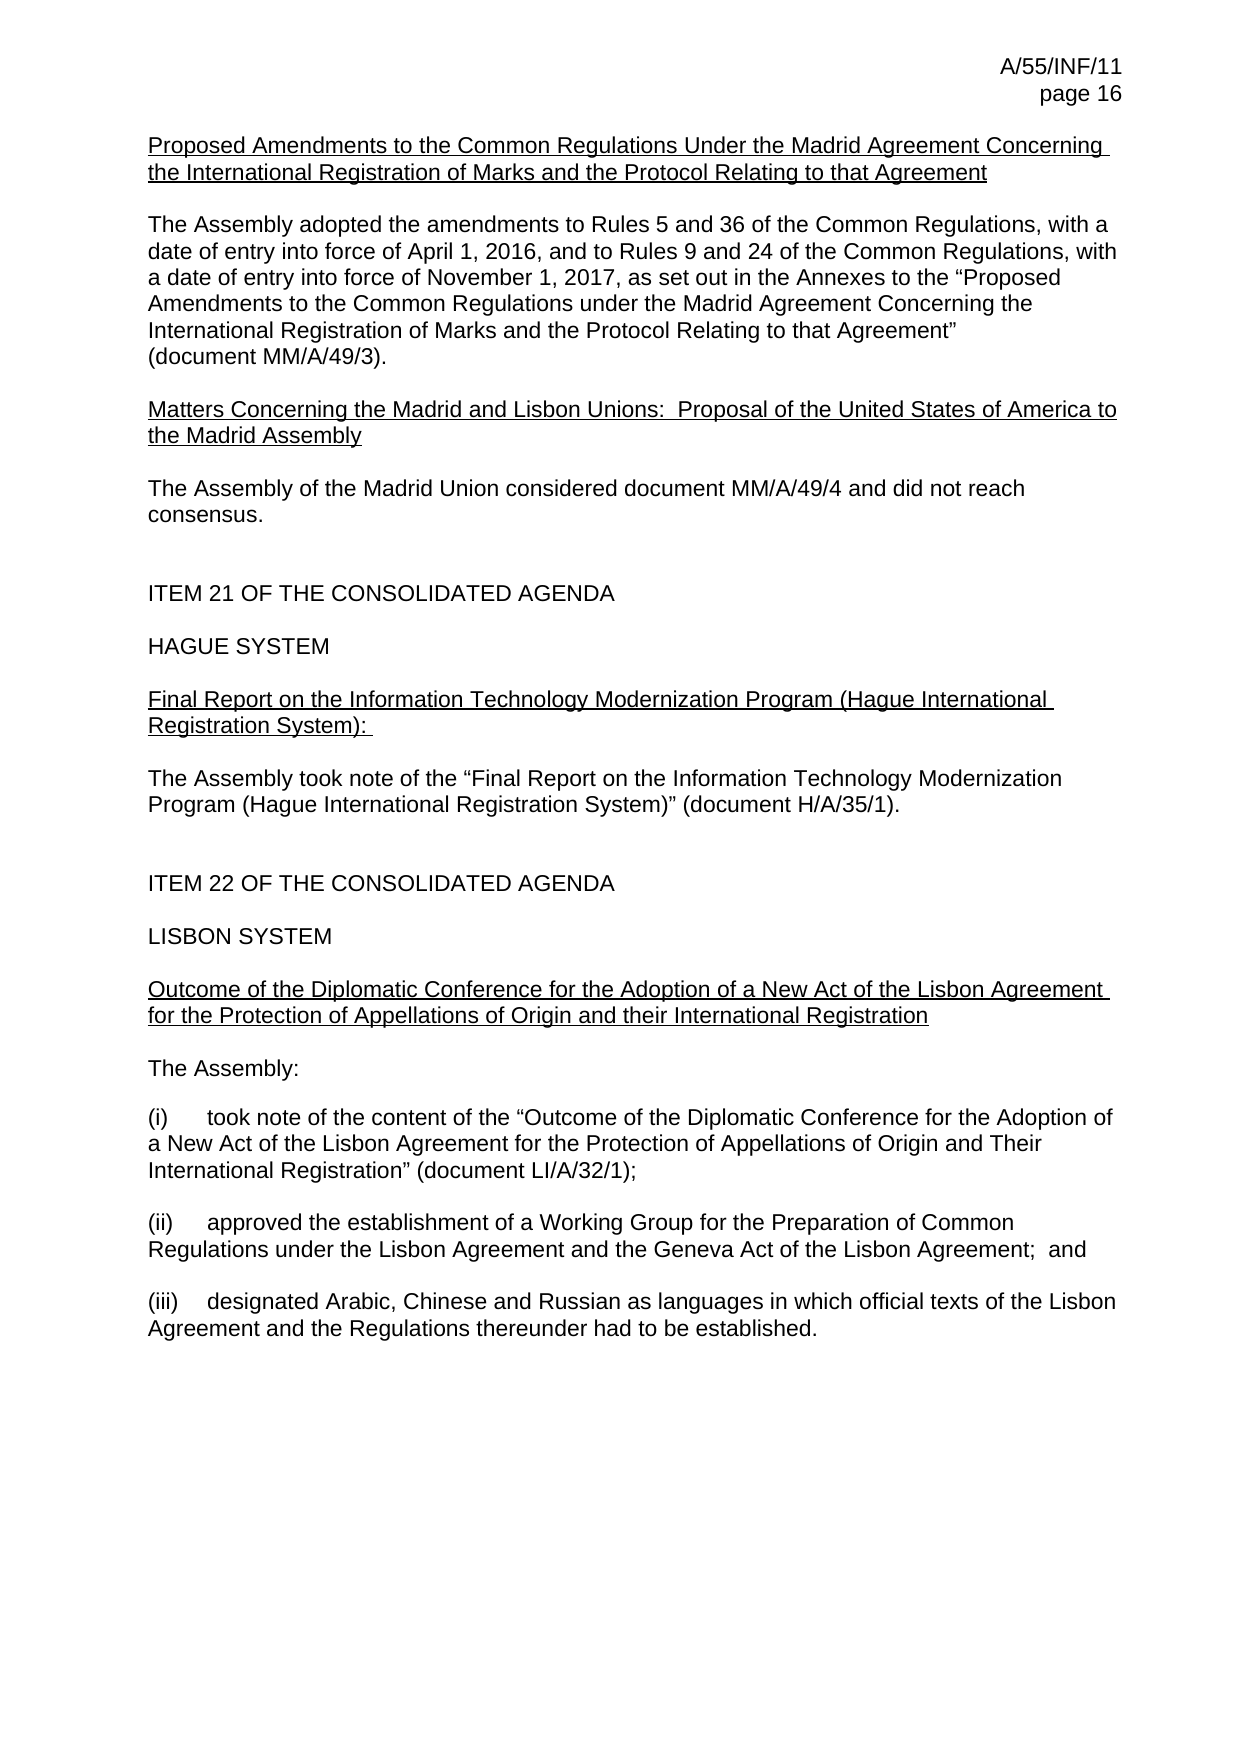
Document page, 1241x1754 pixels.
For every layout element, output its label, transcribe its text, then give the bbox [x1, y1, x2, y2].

list approved the establishment of a Working Group for the Preparation of Common Regulations under the Lisbon Agreement and the Geneva Act of the Lisbon Agreement; and [148, 1209, 1122, 1262]
text LISBON SYSTEM [148, 923, 1122, 949]
text Matters Concerning the Madrid and Lisbon Unions: Proposal of the United States of America to the Madrid Assembly [148, 396, 1122, 448]
text ITEM 21 OF THE CONSOLIDATED AGENDA [148, 580, 1122, 607]
text ITEM 22 OF THE CONSOLIDATED AGENDA [148, 870, 1122, 896]
text The Assembly of the Madrid Union considered document MM/A/49/4 and did not reach consensus. [148, 475, 1122, 527]
subtitle Outcome of the Diplomatic Conference for the Adoption of a New Act of the Lisbon Agreement for the Protection of Appellations of Origin and their International Registration [148, 976, 1122, 1028]
text The Assembly adopted the amendments to Rules 5 and 36 of the Common Regulations, with a date of entry into force of April 1, 2016, and to Rules 9 and 24 of the Common Regulations, with a date of entry into force of November 1, 2017, as set out in the Annexes to the “Proposed Amendments to the Common Regulations under the Madrid Agreement Concerning the International Registration of Marks and the Protocol Relating to that Agreement” (document MM/A/49/3). [148, 211, 1122, 369]
list The Assembly: [148, 1054, 1122, 1081]
text The Assembly took note of the “Final Report on the Information Technology Modernization Program (Hague International Registration System)” (document H/A/35/1). [148, 765, 1122, 817]
text Final Report on the Information Technology Modernization Program (Hague International Registration System): [148, 686, 1122, 738]
list designated Arabic, Chinese and Russian as languages in which official texts of the Lisbon Agreement and the Regulations thereunder had to be established. [148, 1288, 1122, 1341]
list took note of the content of the “Outcome of the Diplomatic Conference for the Adoption of a New Act of the Lisbon Agreement for the Protection of Appellations of Origin and Their International Registration” (document LI/A/32/1); [148, 1104, 1122, 1183]
text HAGUE SYSTEM [148, 633, 1122, 659]
text Proposed Amendments to the Common Regulations Under the Madrid Agreement Concerning the International Registration of Marks and the Protocol Relating to that Agreement [148, 132, 1122, 185]
